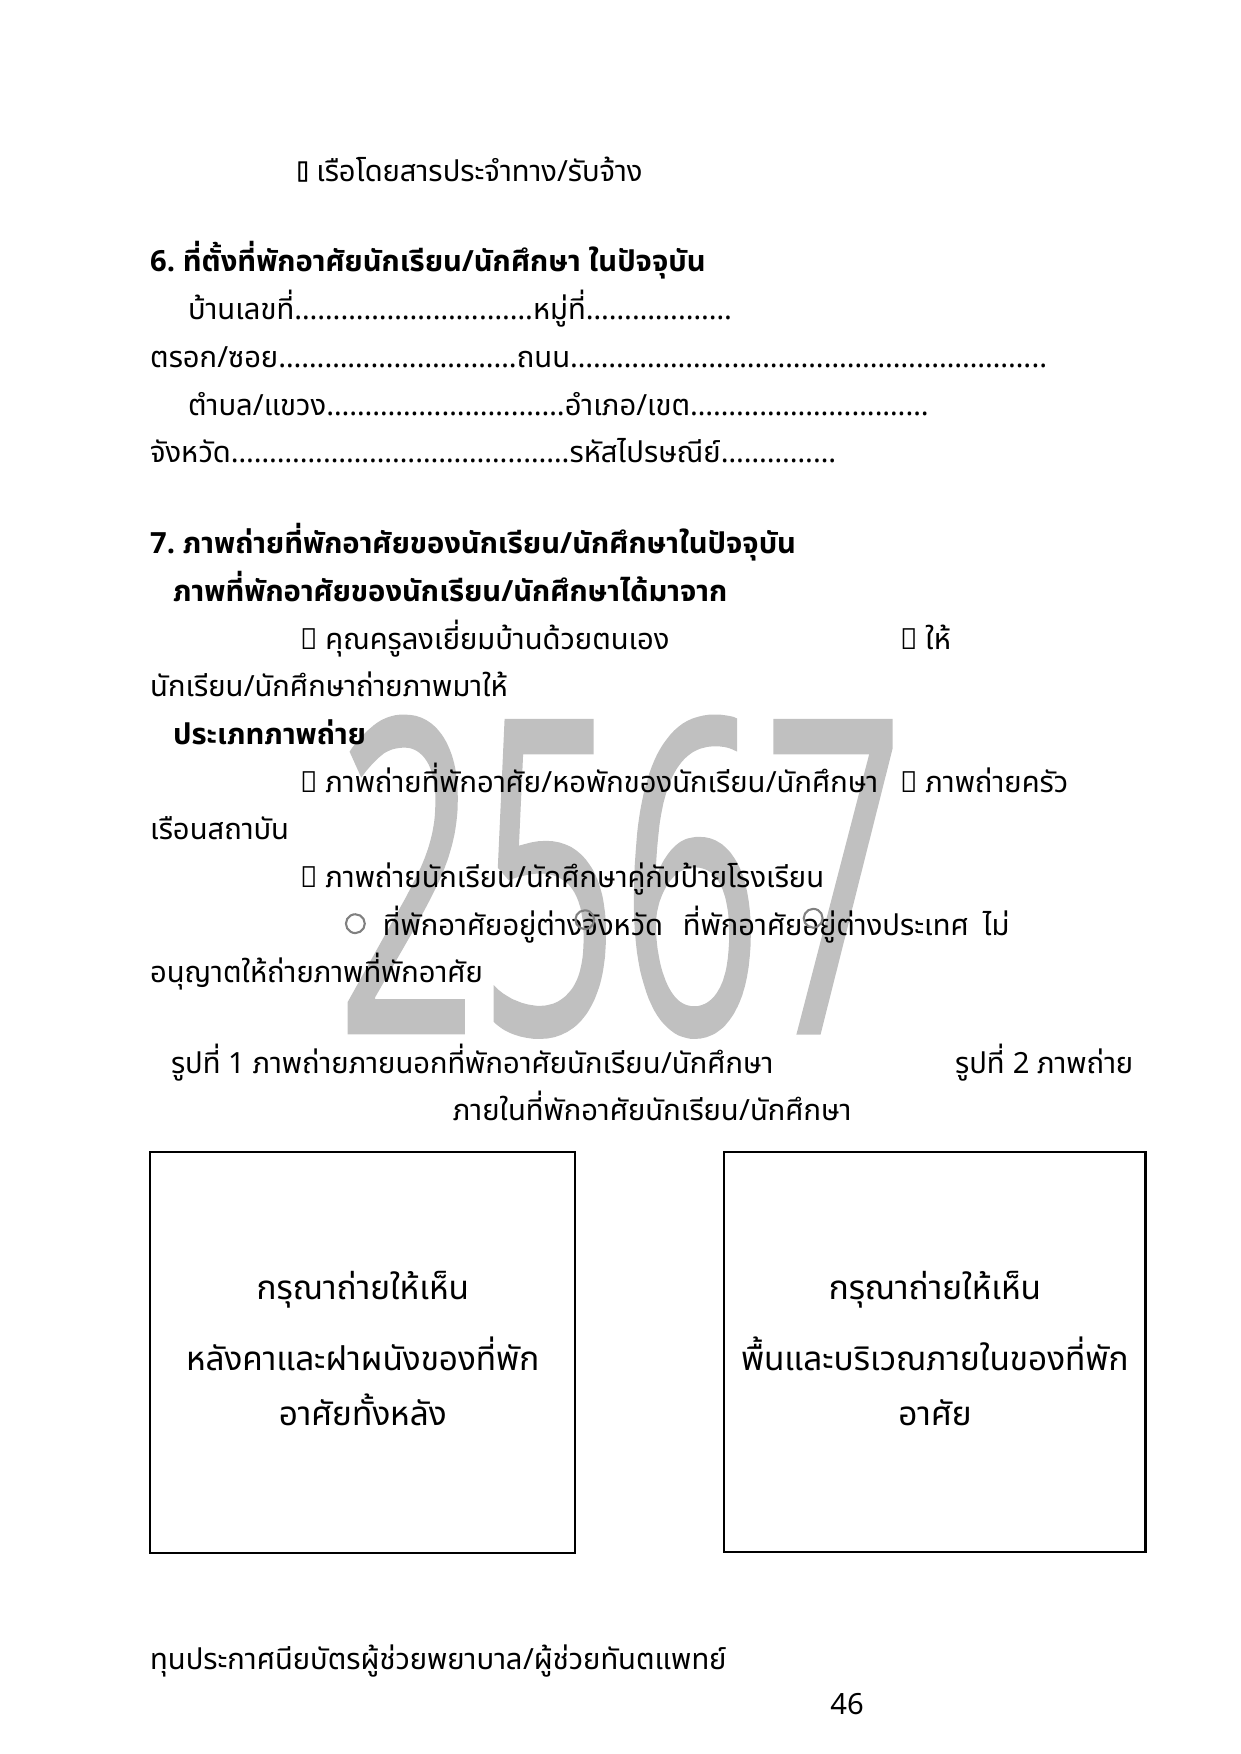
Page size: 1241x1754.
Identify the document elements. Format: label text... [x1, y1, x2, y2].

text ตำบล/แขวง…………………….……อำเภอ/เขต…………………….……จังหวัด………………………………..……รหัสไปรษณีย์…………… [150, 384, 1090, 476]
text ภาพที่พักอาศัยของนักเรียน/นักศึกษาได้มาจาก [150, 570, 1090, 614]
text  ภาพถ่ายที่พักอาศัย/หอพักของนักเรียน/นักศึกษา  ภาพถ่ายครัวเรือนสถาบัน [150, 761, 1090, 853]
text  ภาพถ่ายนักเรียน/นักศึกษาคู่กับป้ายโรงเรียน [150, 856, 1090, 901]
text 6. ที่ตั้งที่พักอาศัยนักเรียน/นักศึกษา ในปัจจุบัน [150, 241, 1090, 285]
text ประเภทภาพถ่าย [150, 713, 1090, 757]
text ที่พักอาศัยอยู่ต่างจังหวัด ที่พักอาศัยอยู่ต่างประเทศ ไม่อนุญาตให้ถ่ายภาพที่พักอาศัย [150, 904, 1090, 996]
text  คุณครูลงเยี่ยมบ้านด้วยตนเอง  ให้นักเรียน/นักศึกษาถ่ายภาพมาให้ [150, 618, 1090, 710]
text 7. ภาพถ่ายที่พักอาศัยของนักเรียน/นักศึกษาในปัจจุบัน [150, 522, 1090, 567]
text บ้านเลขที่…………………….……หมู่ที่………….……ตรอก/ซอย…………………….……ถนน…………………………………………………….. [150, 288, 1090, 380]
text เรือโดยสารประจำทาง/รับจ้าง [179, 150, 1090, 194]
text รูปที่ 1 ภาพถ่ายภายนอกที่พักอาศัยนักเรียน/นักศึกษา รูปที่ 2 ภาพถ่ายภายในที่พักอาศัยนักเรียน/นักศึกษา [150, 1042, 1154, 1134]
